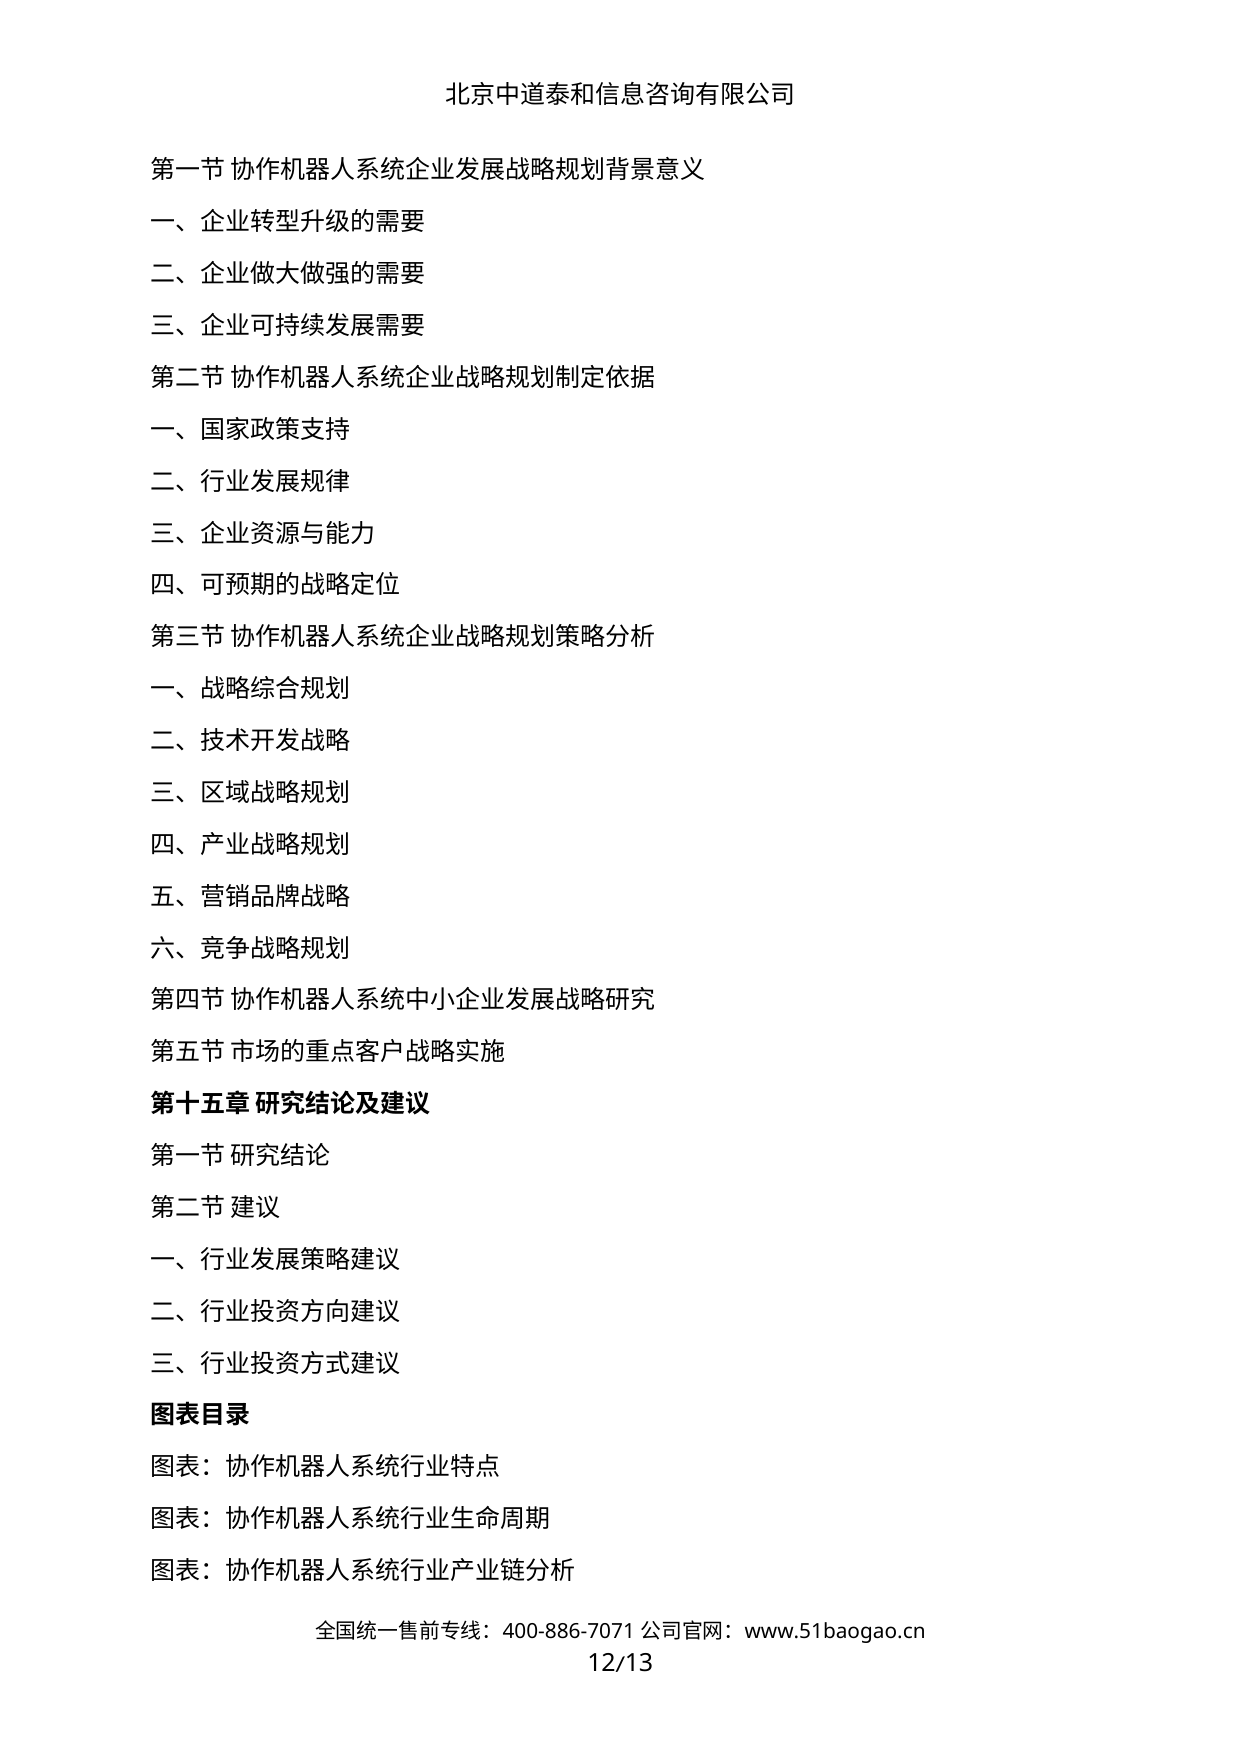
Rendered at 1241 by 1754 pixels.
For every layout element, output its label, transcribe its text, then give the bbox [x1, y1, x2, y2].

text 一、企业转型升级的需要 [150, 202, 1090, 238]
text 图表：协作机器人系统行业生命周期 [150, 1499, 1090, 1535]
text 五、营销品牌战略 [150, 876, 1090, 912]
text 二、行业发展规律 [150, 461, 1090, 497]
text 第三节 协作机器人系统企业战略规划策略分析 [150, 617, 1090, 653]
text 三、区域战略规划 [150, 772, 1090, 809]
text 四、产业战略规划 [150, 824, 1090, 861]
text 第二节 协作机器人系统企业战略规划制定依据 [150, 357, 1090, 394]
text 二、行业投资方向建议 [150, 1291, 1090, 1327]
text 第五节 市场的重点客户战略实施 [150, 1032, 1090, 1068]
text 四、可预期的战略定位 [150, 565, 1090, 601]
text 一、国家政策支持 [150, 409, 1090, 446]
text 一、行业发展策略建议 [150, 1239, 1090, 1276]
text 第一节 协作机器人系统企业发展战略规划背景意义 [150, 150, 1090, 186]
text 三、企业资源与能力 [150, 513, 1090, 549]
text 第二节 建议 [150, 1187, 1090, 1224]
text 图表：协作机器人系统行业产业链分析 [150, 1551, 1090, 1587]
text 三、企业可持续发展需要 [150, 306, 1090, 342]
text 三、行业投资方式建议 [150, 1343, 1090, 1379]
text 六、竞争战略规划 [150, 928, 1090, 964]
text 图表目录 [150, 1395, 1090, 1431]
text 图表：协作机器人系统行业特点 [150, 1447, 1090, 1483]
text 第一节 研究结论 [150, 1136, 1090, 1172]
text 二、企业做大做强的需要 [150, 254, 1090, 290]
text 第四节 协作机器人系统中小企业发展战略研究 [150, 980, 1090, 1016]
text 二、技术开发战略 [150, 721, 1090, 757]
text 第十五章 研究结论及建议 [150, 1084, 1090, 1120]
text 一、战略综合规划 [150, 669, 1090, 705]
